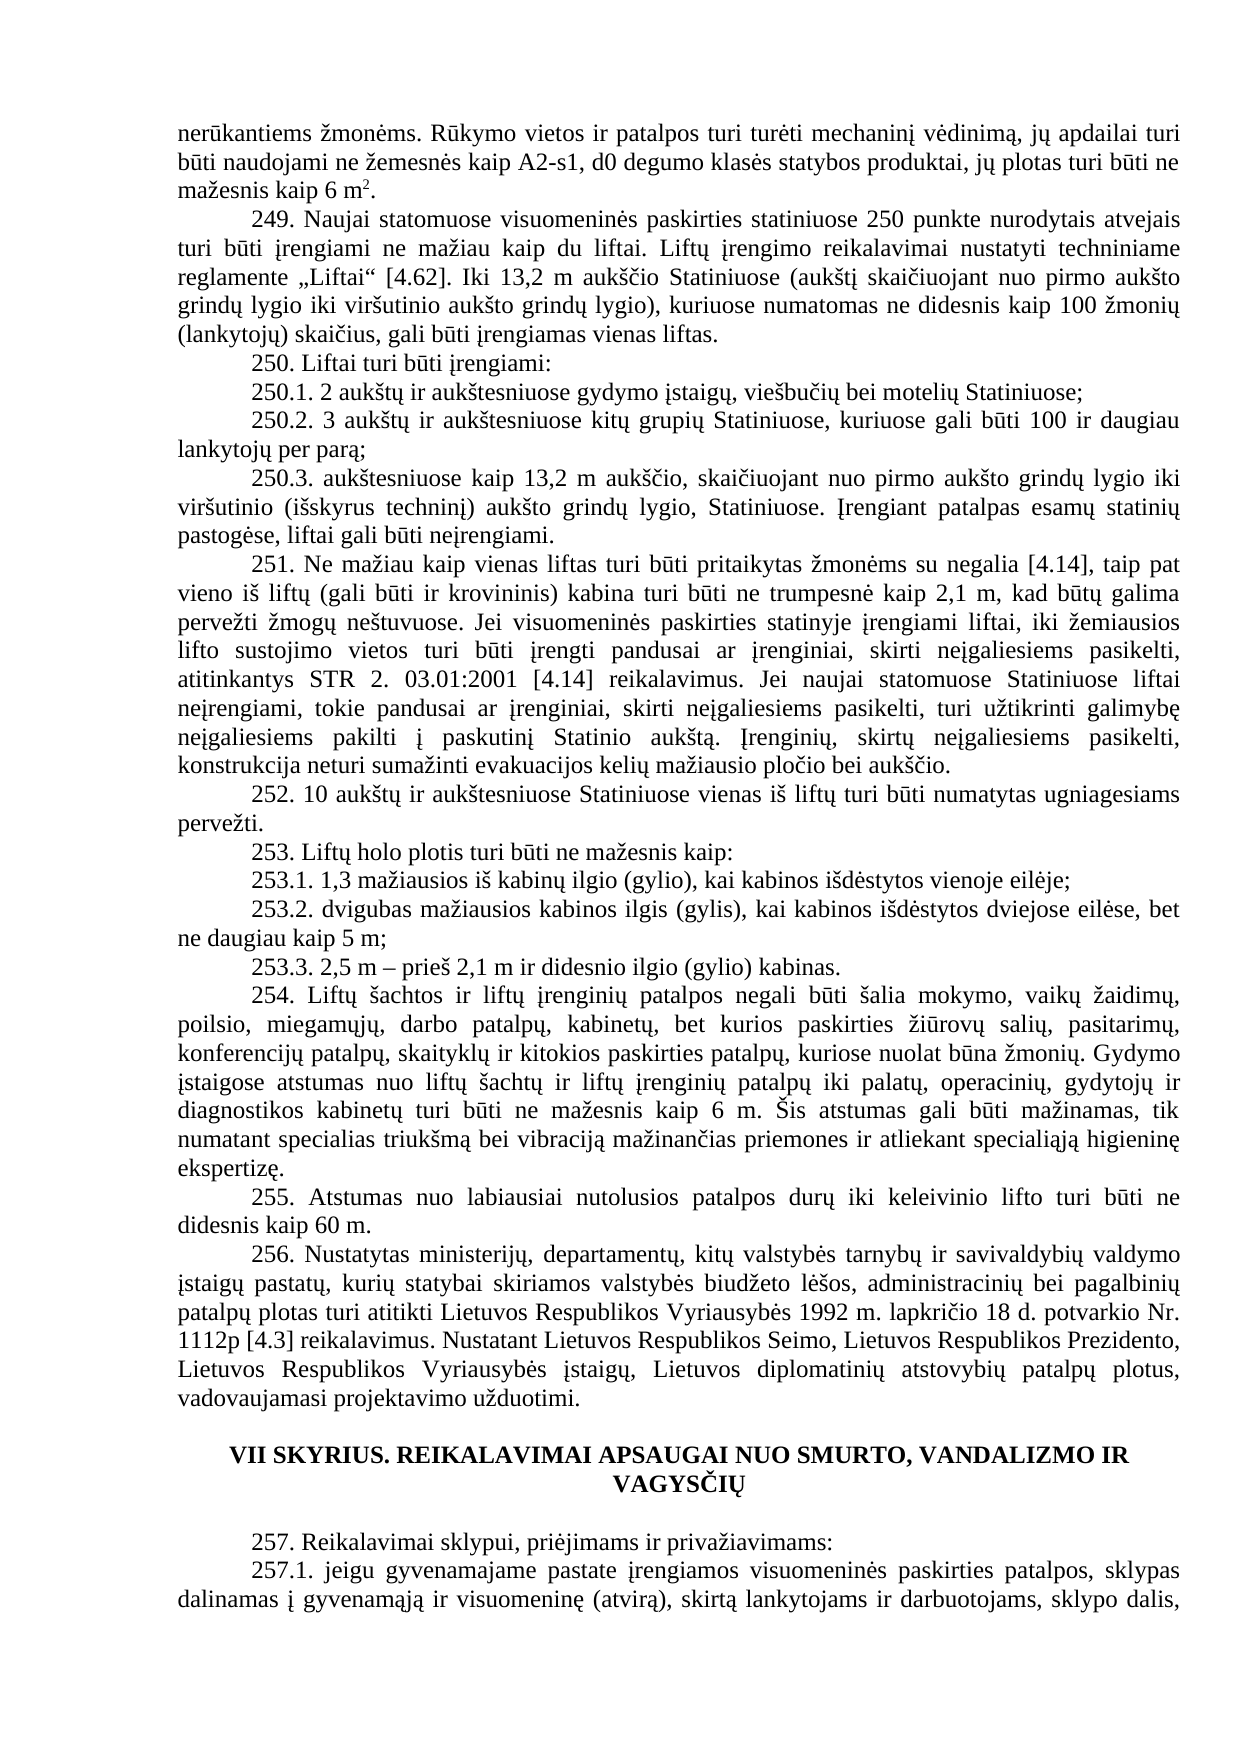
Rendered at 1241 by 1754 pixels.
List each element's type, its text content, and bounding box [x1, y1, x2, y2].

text 255. Atstumas nuo labiausiai nutolusios patalpos durų iki keleivinio lifto turi būti ne didesnis kaip 60 m. [177, 1182, 1181, 1239]
text 256. Nustatytas ministerijų, departamentų, kitų valstybės tarnybų ir savivaldybių valdymo įstaigų pastatų, kurių statybai skiriamos valstybės biudžeto lėšos, administracinių bei pagalbinių patalpų plotas turi atitikti Lietuvos Respublikos Vyriausybės 1992 m. lapkričio 18 d. potvarkio Nr. 1112p [4.3] reikalavimus. Nustatant Lietuvos Respublikos Seimo, Lietuvos Respublikos Prezidento, Lietuvos Respublikos Vyriausybės įstaigų, Lietuvos diplomatinių atstovybių patalpų plotus, vadovaujamasi projektavimo užduotimi. [177, 1239, 1181, 1412]
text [177, 1556, 1181, 1613]
text 253.2. dvigubas mažiausios kabinos ilgis (gylis), kai kabinos išdėstytos dviejose eilėse, bet ne daugiau kaip 5 m; [177, 894, 1181, 952]
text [177, 118, 1181, 204]
text 250. Liftai turi būti įrengiami: [177, 348, 1181, 377]
text 253. Liftų holo plotis turi būti ne mažesnis kaip: [177, 837, 1181, 866]
text 250.3. aukštesniuose kaip 13,2 m aukščio, skaičiuojant nuo pirmo aukšto grindų lygio iki viršutinio (išskyrus techninį) aukšto grindų lygio, Statiniuose. Įrengiant patalpas esamų statinių pastogėse, liftai gali būti neįrengiami. [177, 463, 1181, 549]
text 252. 10 aukštų ir aukštesniuose Statiniuose vienas iš liftų turi būti numatytas ugniagesiams pervežti. [177, 779, 1181, 837]
text 253.3. 2,5 m – prieš 2,1 m ir didesnio ilgio (gylio) kabinas. [177, 952, 1181, 981]
text 257. Reikalavimai sklypui, priėjimams ir privažiavimams: [177, 1527, 1181, 1556]
text 254. Liftų šachtos ir liftų įrenginių patalpos negali būti šalia mokymo, vaikų žaidimų, poilsio, miegamųjų, darbo patalpų, kabinetų, bet kurios paskirties žiūrovų salių, pasitarimų, konferencijų patalpų, skaityklų ir kitokios paskirties patalpų, kuriose nuolat būna žmonių. Gydymo įstaigose atstumas nuo liftų šachtų ir liftų įrenginių patalpų iki palatų, operacinių, gydytojų ir diagnostikos kabinetų turi būti ne mažesnis kaip 6 m. Šis atstumas gali būti mažinamas, tik numatant specialias triukšmą bei vibraciją mažinančias priemones ir atliekant specialiąją higieninę ekspertizę. [177, 981, 1181, 1182]
text 251. Ne mažiau kaip vienas liftas turi būti pritaikytas žmonėms su negalia [4.14], taip pat vieno iš liftų (gali būti ir krovininis) kabina turi būti ne trumpesnė kaip 2,1 m, kad būtų galima pervežti žmogų neštuvuose. Jei visuomeninės paskirties statinyje įrengiami liftai, iki žemiausios lifto sustojimo vietos turi būti įrengti pandusai ar įrenginiai, skirti neįgaliesiems pasikelti, atitinkantys STR 2. 03.01:2001 [4.14] reikalavimus. Jei naujai statomuose Statiniuose liftai neįrengiami, tokie pandusai ar įrenginiai, skirti neįgaliesiems pasikelti, turi užtikrinti galimybę neįgaliesiems pakilti į paskutinį Statinio aukštą. Įrenginių, skirtų neįgaliesiems pasikelti, konstrukcija neturi sumažinti evakuacijos kelių mažiausio pločio bei aukščio. [177, 549, 1181, 779]
text 249. Naujai statomuose visuomeninės paskirties statiniuose 250 punkte nurodytais atvejais turi būti įrengiami ne mažiau kaip du liftai. Liftų įrengimo reikalavimai nustatyti techniniame reglamente „Liftai“ [4.62]. Iki 13,2 m aukščio Statiniuose (aukštį skaičiuojant nuo pirmo aukšto grindų lygio iki viršutinio aukšto grindų lygio), kuriuose numatomas ne didesnis kaip 100 žmonių (lankytojų) skaičius, gali būti įrengiamas vienas liftas. [177, 204, 1181, 348]
text 250.2. 3 aukštų ir aukštesniuose kitų grupių Statiniuose, kuriuose gali būti 100 ir daugiau lankytojų per parą; [177, 406, 1181, 463]
text 253.1. 1,3 mažiausios iš kabinų ilgio (gylio), kai kabinos išdėstytos vienoje eilėje; [177, 866, 1181, 894]
text 250.1. 2 aukštų ir aukštesniuose gydymo įstaigų, viešbučių bei motelių Statiniuose; [177, 377, 1181, 406]
text VII SKYRIUS. REIKALAVIMAI APSAUGAI NUO SMURTO, VANDALIZMO IR VAGYSČIŲ [177, 1441, 1181, 1498]
